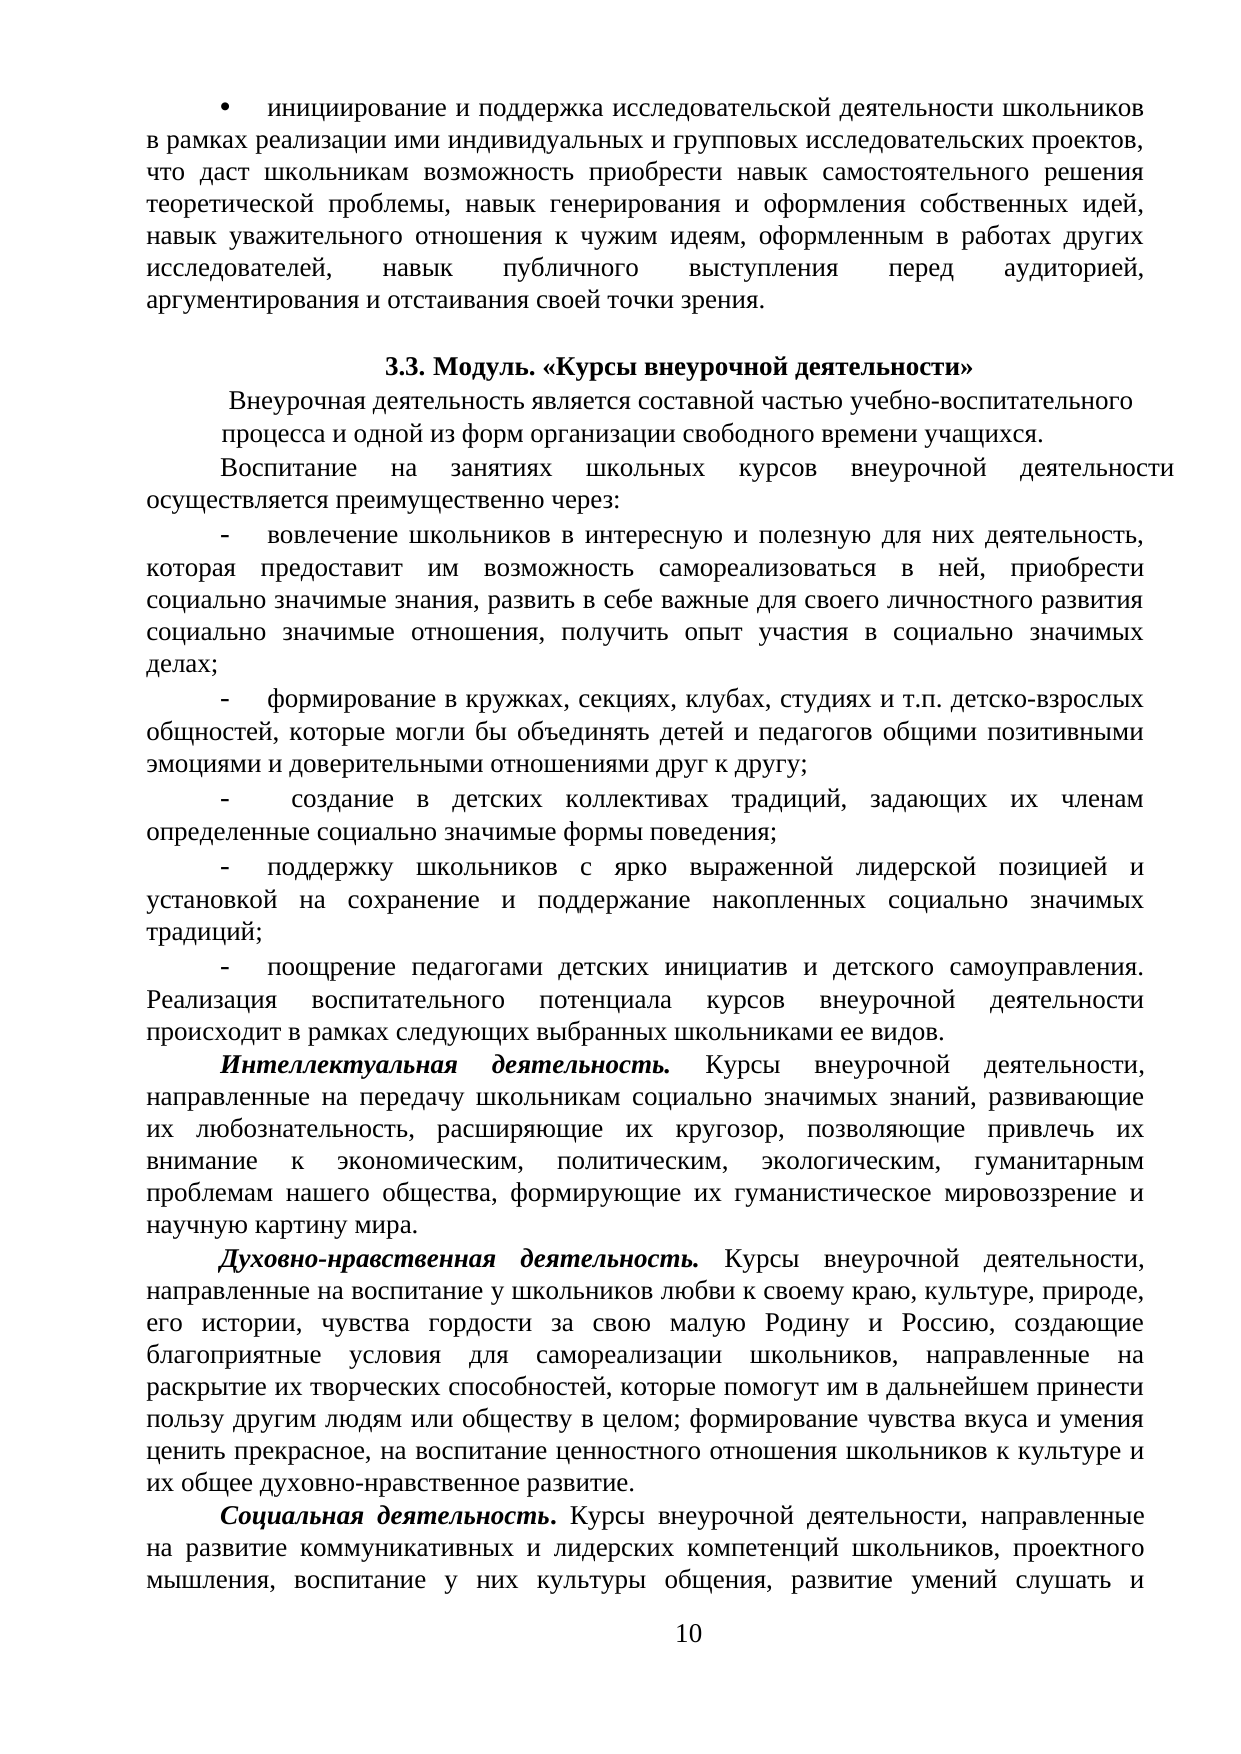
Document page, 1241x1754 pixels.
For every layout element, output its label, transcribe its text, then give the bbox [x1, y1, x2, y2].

list поддержку школьников с ярко выраженной лидерской позицией и установкой на сохранение и поддержание накопленных социально значимых традиций; [146, 848, 1145, 946]
list формирование в кружках, секциях, клубах, студиях и т.п. детско-взрослых общностей, которые могли бы объединять детей и педагогов общими позитивными эмоциями и доверительными отношениями друг к другу; [146, 680, 1145, 778]
text Духовно-нравственная деятельность. Курсы внеурочной деятельности, направленные на воспитание у школьников любви к своему краю, культуре, природе, его истории, чувства гордости за свою малую Родину и Россию, создающие благоприятные условия для самореализации школьников, направленные на раскрытие их творческих способностей, которые помогут им в дальнейшем принести пользу другим людям или обществу в целом; формирование чувства вкуса и умения ценить прекрасное, на воспитание ценностного отношения школьников к культуре и их общее духовно-нравственное развитие. [146, 1242, 1145, 1497]
text Воспитание на занятиях школьных курсов внеурочной деятельности осуществляется преимущественно через: [146, 451, 1175, 514]
text Интеллектуальная деятельность. Курсы внеурочной деятельности, направленные на передачу школьникам социально значимых знаний, развивающие их любознательность, расширяющие их кругозор, позволяющие привлечь их внимание к экономическим, политическим, экологическим, гуманитарным проблемам нашего общества, формирующие их гуманистическое мировоззрение и научную картину мира. [146, 1048, 1145, 1239]
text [146, 1499, 1145, 1594]
list инициирование и поддержка исследовательской деятельности школьников в рамках реализации ими индивидуальных и групповых исследовательских проектов, что даст школьникам возможность приобрести навык самостоятельного решения теоретической проблемы, навык генерирования и оформления собственных идей, навык уважительного отношения к чужим идеям, оформленным в работах других исследователей, навык публичного выступления перед аудиторией, аргументирования и отстаивания своей точки зрения. [146, 89, 1145, 314]
list создание в детских коллективах традиций, задающих их членам определенные социально значимые формы поведения; [146, 780, 1145, 846]
list поощрение педагогами детских инициатив и детского самоуправления. Реализация воспитательного потенциала курсов внеурочной деятельности происходит в рамках следующих выбранных школьниками ее видов. [146, 948, 1145, 1046]
text Внеурочная деятельность является составной частью учебно-воспитательного процесса и одной из форм организации свободного времени учащихся. [221, 384, 1175, 448]
list вовлечение школьников в интересную и полезную для них деятельность, которая предоставит им возможность самореализоваться в ней, приобрести социально значимые знания, развить в себе важные для своего личностного развития социально значимые отношения, получить опыт участия в социально значимых делах; [146, 516, 1145, 678]
subtitle 3.3. Модуль. «Курсы внеурочной деятельности» [385, 350, 1175, 381]
